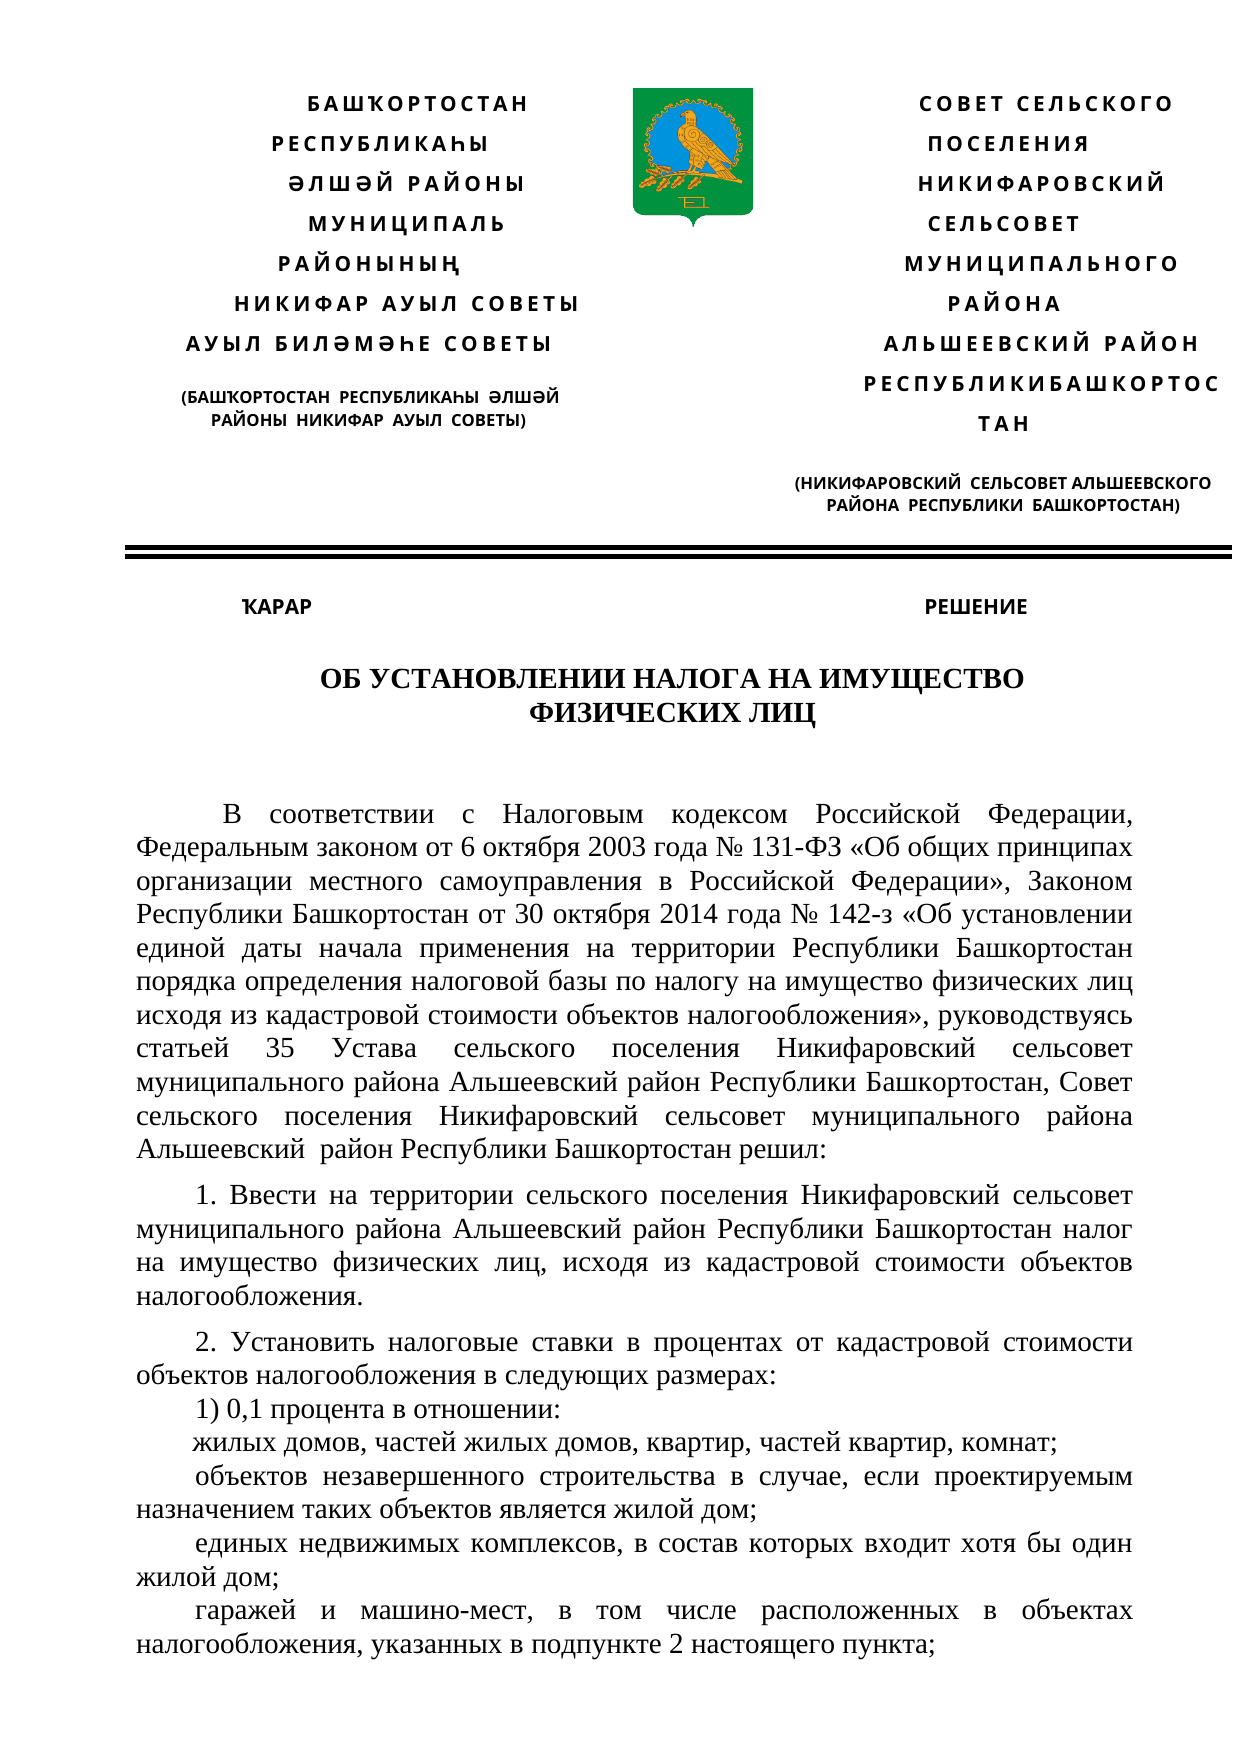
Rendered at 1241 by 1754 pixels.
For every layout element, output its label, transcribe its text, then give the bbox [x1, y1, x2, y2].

text жилых домов, частей жилых домов, квартир, частей квартир, комнат; [136, 1424, 1134, 1458]
table_header БАШҠОРТОСТАН РЕСПУБЛИКАҺЫ ӘЛШӘЙ РАЙОНЫ МУНИЦИПАЛЬ РАЙОНЫНЫҢ НИКИФАР АУЫЛ СОВЕТЫ АУЫЛ БИЛӘМӘҺЕ СОВЕТЫ (БАШҠОРТОСТАН РЕСПУБЛИКАҺЫ ӘЛШӘЙ РАЙОНЫ НИКИФАР АУЫЛ СОВЕТЫ) [125, 89, 612, 545]
text единых недвижимых комплексов, в состав которых входит хотя бы один жилой дом; [136, 1525, 1134, 1592]
text гаражей и машино-мест, в том числе расположенных в объектах налогообложения, указанных в подпункте 2 настоящего пункта; [136, 1592, 1134, 1659]
text объектов незавершенного строительства в случае, если проектируемым назначением таких объектов является жилой дом; [136, 1458, 1134, 1525]
text В соответствии с Налоговым кодексом Российской Федерации, Федеральным законом от 6 октября 2003 года № 131-ФЗ «Об общих принципах организации местного самоуправления в Российской Федерации», Законом Республики Башкортостан от 30 октября 2014 года № 142-з «Об установлении единой даты начала применения на территории Республики Башкортостан порядка определения налоговой базы по налогу на имущество физических лиц исходя из кадастровой стоимости объектов налогообложения», руководствуясь статьей 35 Устава сельского поселения Никифаровский сельсовет муниципального района Альшеевский район Республики Башкортостан, Совет сельского поселения Никифаровский сельсовет муниципального района Альшеевский район Республики Башкортостан решил: [136, 796, 1134, 1165]
title ОБ УСТАНОВЛЕНИИ НАЛОГА НА ИМУЩЕСТВО [136, 662, 1134, 695]
picture [632, 88, 754, 227]
table_header СОВЕТ СЕЛЬСКОГО ПОСЕЛЕНИЯ НИКИФАРОВСКИЙ СЕЛЬСОВЕТ МУНИЦИПАЛЬНОГО РАЙОНА АЛЬШЕЕВСКИЙ РАЙОН РЕСПУБЛИКИБАШКОРТОСТАН (НИКИФАРОВСКИЙ СЕЛЬСОВЕТ АЛЬШЕЕВСКОГО РАЙОНА РЕСПУБЛИКИ БАШКОРТОСТАН) [774, 89, 1232, 545]
text ҠАРАР РЕШЕНИЕ [136, 592, 1134, 621]
title ФИЗИЧЕСКИХ ЛИЦ [136, 695, 1134, 729]
text 1. Ввести на территории сельского поселения Никифаровский сельсовет муниципального района Альшеевский район Республики Башкортостан налог на имущество физических лиц, исходя из кадастровой стоимости объектов налогообложения. [136, 1177, 1134, 1311]
table_header [612, 89, 774, 545]
text 2. Установить налоговые ставки в процентах от кадастровой стоимости объектов налогообложения в следующих размерах: [136, 1324, 1134, 1391]
text 1) 0,1 процента в отношении: [136, 1391, 1134, 1424]
